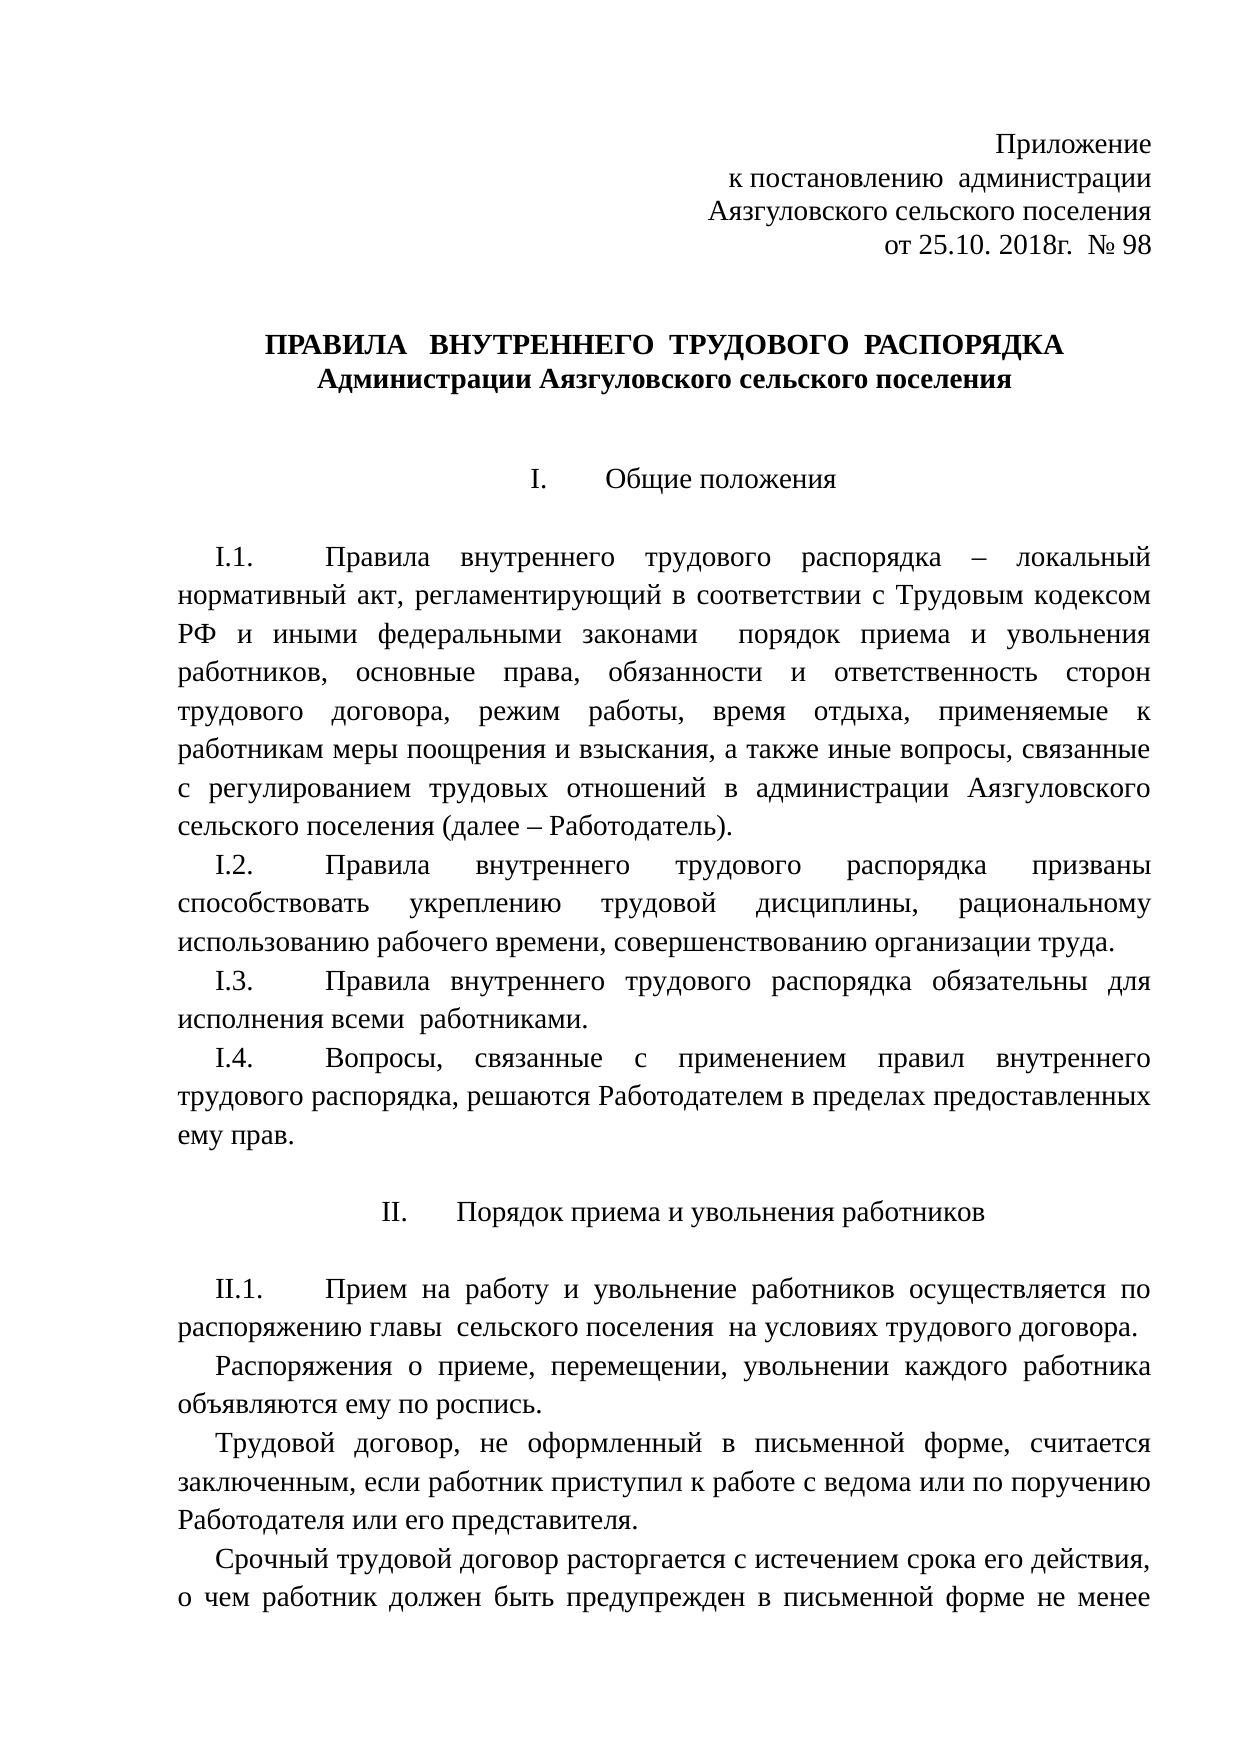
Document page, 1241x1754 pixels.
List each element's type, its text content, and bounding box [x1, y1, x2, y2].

list Трудовой договор, не оформленный в письменной форме, считается заключенным, если работник приступил к работе с ведома или по поручению Работодателя или его представителя. [177, 1425, 1152, 1536]
list Правила внутреннего трудового распорядка призваны способствовать укреплению трудовой дисциплины, рациональному использованию рабочего времени, совершенствованию организации труда. [177, 847, 1152, 958]
text к постановлению администрации [177, 160, 1152, 193]
list Общие положения [215, 462, 1152, 495]
list Распоряжения о приеме, перемещении, увольнении каждого работника объявляются ему по роспись. [177, 1348, 1152, 1420]
list Вопросы, связанные с применением правил внутреннего трудового распорядка, решаются Работодателем в пределах предоставленных ему прав. [177, 1040, 1152, 1150]
text от 25.10. 2018г. № 98 [177, 227, 1152, 260]
text ПРАВИЛА ВНУТРЕННЕГО ТРУДОВОГО РАСПОРЯДКА [177, 327, 1152, 361]
list Правила внутреннего трудового распорядка обязательны для исполнения всеми работниками. [177, 963, 1152, 1035]
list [177, 1541, 1152, 1613]
list Правила внутреннего трудового распорядка – локальный нормативный акт, регламентирующий в соответствии с Трудовым кодексом РФ и иными федеральными законами порядок приема и увольнения работников, основные права, обязанности и ответственность сторон трудового договора, режим работы, время отдыха, применяемые к работникам меры поощрения и взыскания, а также иные вопросы, связанные с регулированием трудовых отношений в администрации Аязгуловского сельского поселения (далее – Работодатель). [177, 539, 1152, 842]
text Приложение [177, 126, 1152, 160]
list Порядок приема и увольнения работников [215, 1194, 1152, 1227]
text Аязгуловского сельского поселения [177, 193, 1152, 227]
text Администрации Аязгуловского сельского поселения [177, 361, 1152, 394]
list Прием на работу и увольнение работников осуществляется по распоряжению главы сельского поселения на условиях трудового договора. [177, 1271, 1152, 1343]
